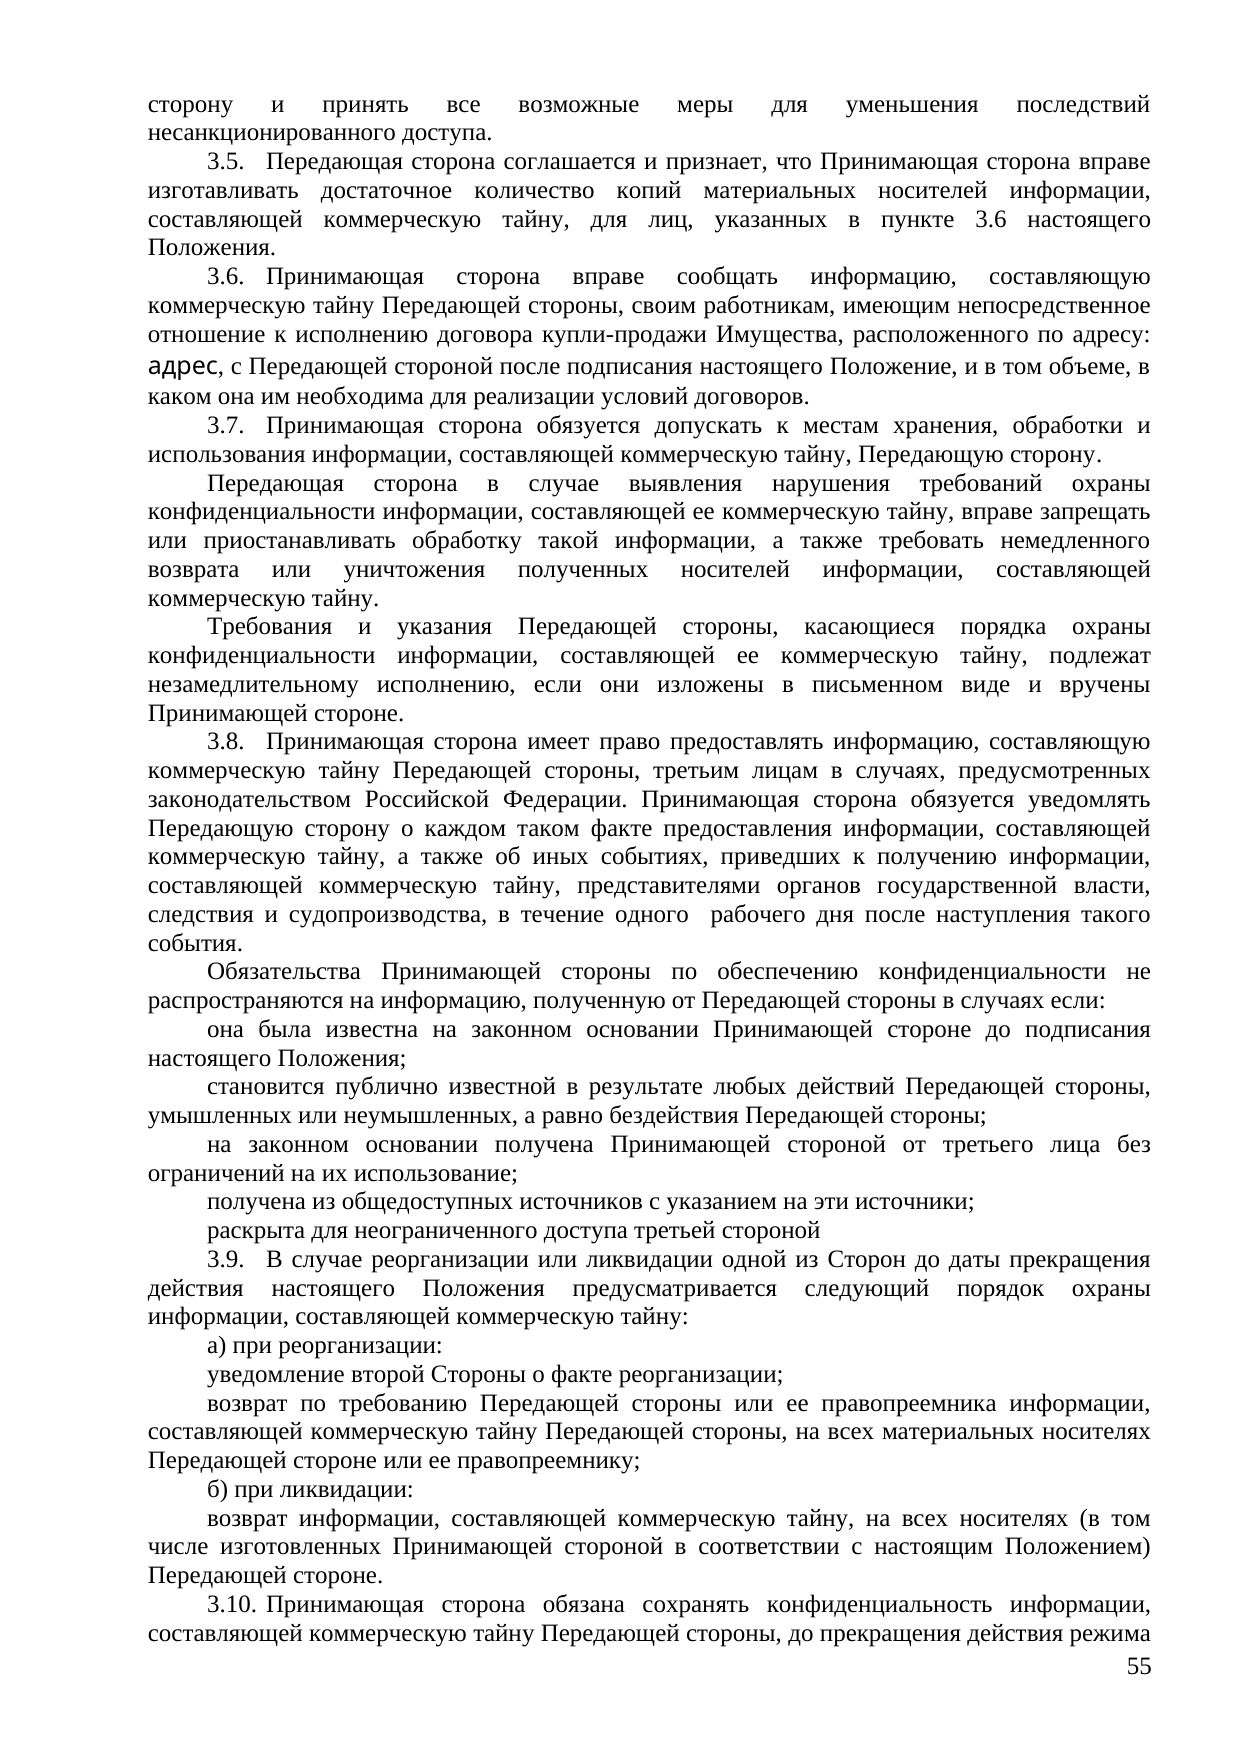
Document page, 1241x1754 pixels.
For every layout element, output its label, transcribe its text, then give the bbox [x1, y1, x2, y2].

list Принимающая сторона вправе сообщать информацию, составляющую коммерческую тайну Передающей стороны, своим работникам, имеющим непосредственное отношение к исполнению договора купли-продажи Имущества, расположенного по адресу: , с Передающей стороной после подписания настоящего Положение, и в том объеме, в каком она им необходима для реализации условий договоров. [148, 261, 1152, 410]
list В случае реорганизации или ликвидации одной из Сторон до даты прекращения действия настоящего Положения предусматривается следующий порядок охраны информации, составляющей коммерческую тайну: [148, 1244, 1152, 1330]
text б) при ликвидации: [148, 1474, 1152, 1503]
text Требования и указания Передающей стороны, касающиеся порядка охраны конфиденциальности информации, составляющей ее коммерческую тайну, подлежат незамедлительному исполнению, если они изложены в письменном виде и вручены Принимающей стороне. [148, 611, 1152, 726]
text раскрыта для неограниченного доступа третьей стороной [148, 1215, 1152, 1244]
text возврат информации, составляющей коммерческую тайну, на всех носителях (в том числе изготовленных Принимающей стороной в соответствии с настоящим Положением) Передающей стороне. [148, 1503, 1152, 1589]
list Передающая сторона соглашается и признает, что Принимающая сторона вправе изготавливать достаточное количество копий материальных носителей информации, составляющей коммерческую тайну, для лиц, указанных в пункте 3.6 настоящего Положения. [148, 146, 1152, 261]
text а) при реорганизации: [148, 1330, 1152, 1359]
text Передающая сторона в случае выявления нарушения требований охраны конфиденциальности информации, составляющей ее коммерческую тайну, вправе запрещать или приостанавливать обработку такой информации, а также требовать немедленного возврата или уничтожения полученных носителей информации, составляющей коммерческую тайну. [148, 468, 1152, 611]
text на законном основании получена Принимающей стороной от третьего лица без ограничений на их использование; [148, 1129, 1152, 1186]
text становится публично известной в результате любых действий Передающей стороны, умышленных или неумышленных, а равно бездействия Передающей стороны; [148, 1071, 1152, 1129]
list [148, 89, 1152, 146]
text получена из общедоступных источников с указанием на эти источники; [148, 1186, 1152, 1215]
text уведомление второй Стороны о факте реорганизации; [148, 1359, 1152, 1388]
text возврат по требованию Передающей стороны или ее правопреемника информации, составляющей коммерческую тайну Передающей стороны, на всех материальных носителях Передающей стороне или ее правопреемнику; [148, 1388, 1152, 1474]
list Принимающая сторона имеет право предоставлять информацию, составляющую коммерческую тайну Передающей стороны, третьим лицам в случаях, предусмотренных законодательством Российской Федерации. Принимающая сторона обязуется уведомлять Передающую сторону о каждом таком факте предоставления информации, составляющей коммерческую тайну, а также об иных событиях, приведших к получению информации, составляющей коммерческую тайну, представителями органов государственной власти, следствия и судопроизводства, в течение одного рабочего дня после наступления такого события. [148, 726, 1152, 956]
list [148, 1589, 1152, 1646]
text она была известна на законном основании Принимающей стороне до подписания настоящего Положения; [148, 1014, 1152, 1071]
text Обязательства Принимающей стороны по обеспечению конфиденциальности не распространяются на информацию, полученную от Передающей стороны в случаях если: [148, 956, 1152, 1014]
list Принимающая сторона обязуется допускать к местам хранения, обработки и использования информации, составляющей коммерческую тайну, Передающую сторону. [148, 410, 1152, 468]
